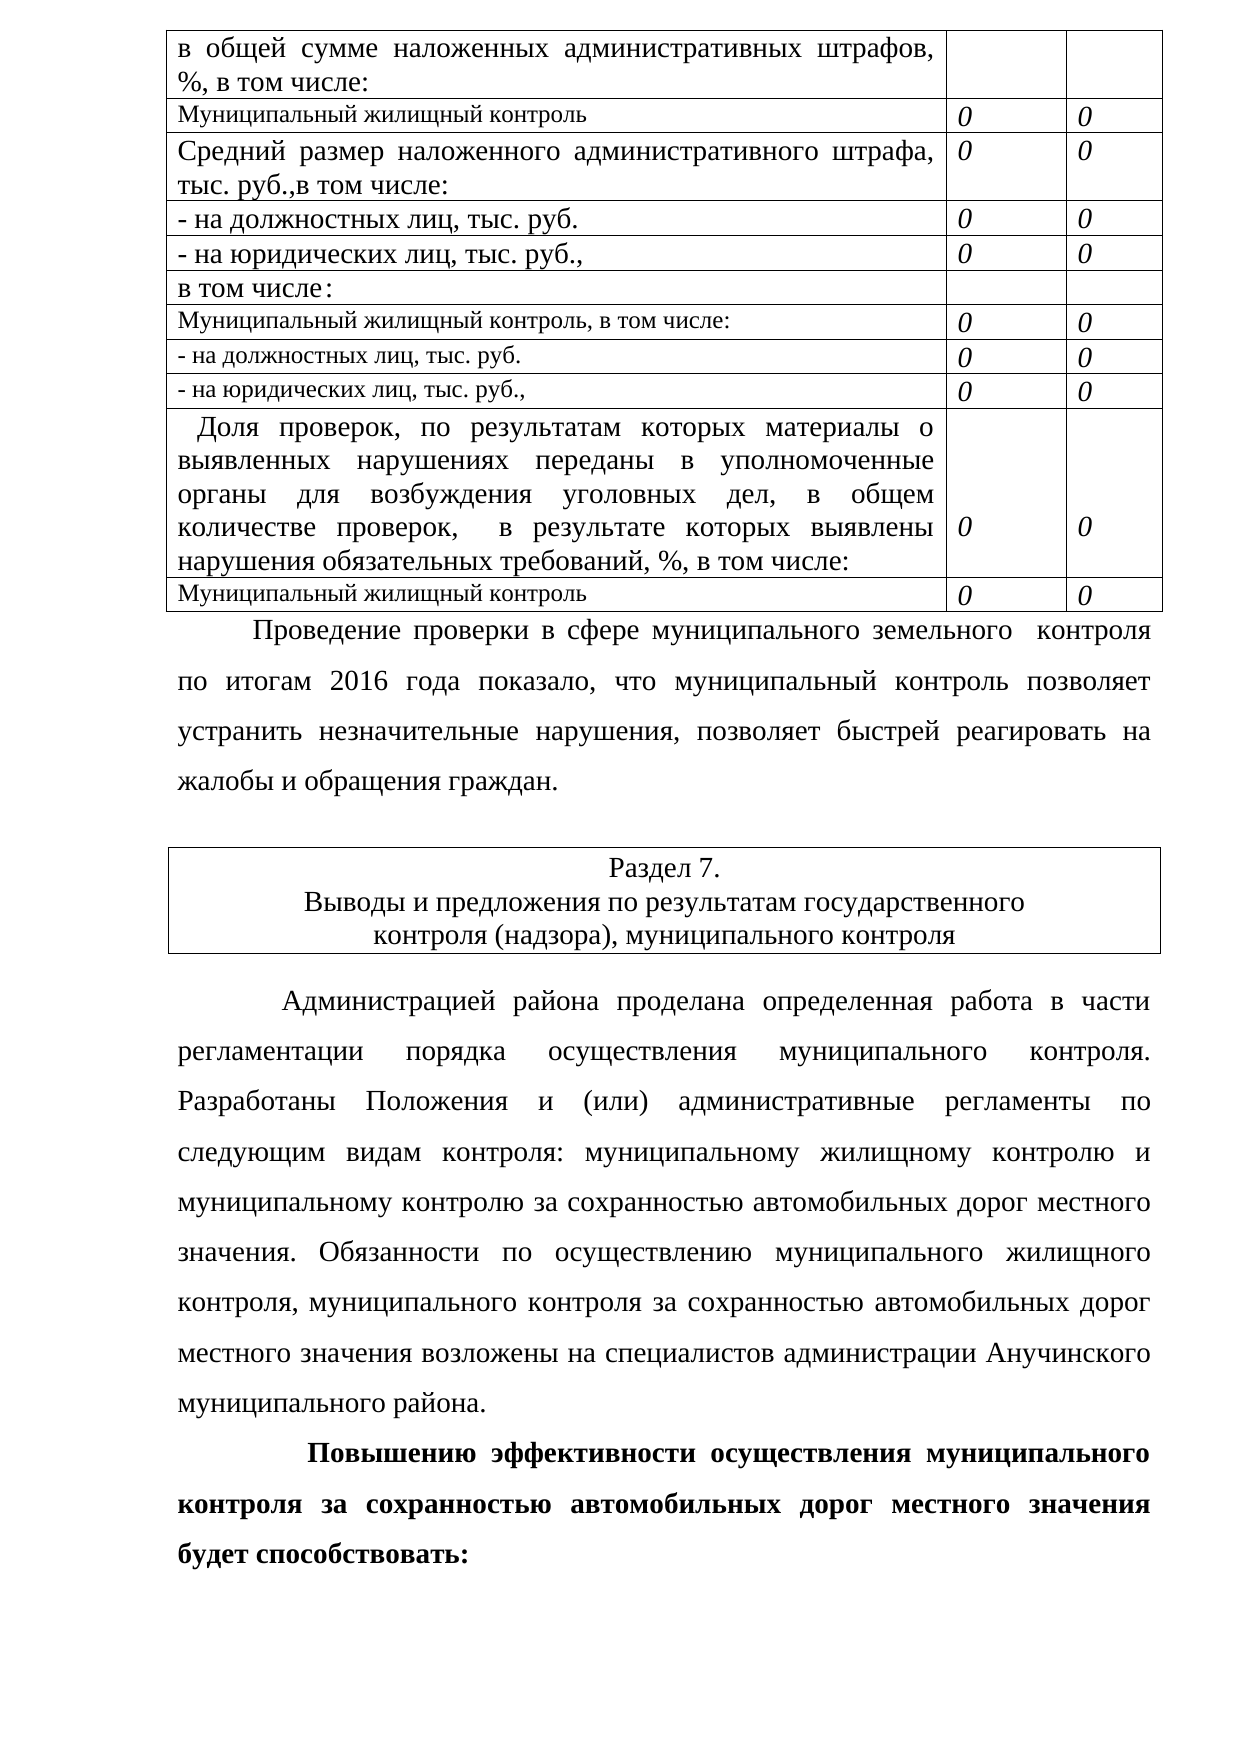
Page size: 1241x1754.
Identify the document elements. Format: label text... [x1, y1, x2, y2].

table_cell - на должностных лиц, тыс. руб. [167, 201, 946, 235]
table_cell - на юридических лиц, тыс. руб., [167, 236, 946, 269]
text Выводы и предложения по результатам государственного [177, 884, 1152, 914]
text Проведение проверки в сфере муниципального земельного контроля по итогам 2016 года показало, что муниципальный контроль позволяет устранить незначительные нарушения, позволяет быстрей реагировать на жалобы и обращения граждан. [177, 612, 1152, 797]
table_cell Муниципальный жилищный контроль, в том числе: [167, 305, 946, 339]
table_cell 0 [947, 99, 1066, 132]
table_cell 0 [947, 305, 1066, 339]
table_cell 0 [947, 31, 1066, 98]
table_cell [1067, 271, 1162, 304]
table_cell 0 [1067, 236, 1162, 269]
table_cell Доля проверок, по результатам которых материалы о выявленных нарушениях переданы в уполномоченные органы для возбуждения уголовных дел, в общем количестве проверок, в результате которых выявлены нарушения обязательных требований, %, в том числе: [167, 409, 946, 577]
table_cell Муниципальный жилищный контроль [167, 578, 946, 611]
text Повышению эффективности осуществления муниципального контроля за сохранностью автомобильных дорог местного значения будет способствовать: [177, 1436, 1152, 1570]
table_cell [947, 271, 1066, 304]
text Раздел 7. [169, 848, 1160, 884]
table_cell 0 [947, 374, 1066, 408]
table_cell 0 [947, 201, 1066, 235]
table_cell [167, 31, 946, 98]
table_cell 0 [1067, 31, 1162, 98]
table_cell 0 [1067, 374, 1162, 408]
table_cell 0 [947, 236, 1066, 269]
text контроля (надзора), муниципального контроля [169, 914, 1160, 953]
table_cell 0 [947, 340, 1066, 373]
table_cell 0 [1067, 99, 1162, 132]
table_cell 0 [1067, 340, 1162, 373]
table_cell 0 [947, 133, 1066, 200]
table_cell Средний размер наложенного административного штрафа, тыс. руб.,в том числе: [167, 133, 946, 200]
table_cell в том числе : [167, 271, 946, 304]
table_cell - на юридических лиц, тыс. руб., [167, 374, 946, 408]
table_cell 0 [1067, 305, 1162, 339]
table_cell 0 [1067, 578, 1162, 611]
table_cell 0 [947, 409, 1066, 577]
table_cell 0 [1067, 133, 1162, 200]
table_cell - на должностных лиц, тыс. руб. [167, 340, 946, 373]
table_cell 0 [947, 578, 1066, 611]
table_cell Муниципальный жилищный контроль [167, 99, 946, 132]
table_cell 0 [1067, 409, 1162, 577]
text Администрацией района проделана определенная работа в части регламентации порядка осуществления муниципального контроля. Разработаны Положения и (или) административные регламенты по следующим видам контроля: муниципальному жилищному контролю и муниципальному контролю за сохранностью автомобильных дорог местного значения. Обязанности по осуществлению муниципального жилищного контроля, муниципального контроля за сохранностью автомобильных дорог местного значения возложены на специалистов администрации Анучинского муниципального района. [177, 983, 1152, 1419]
table_cell 0 [1067, 201, 1162, 235]
